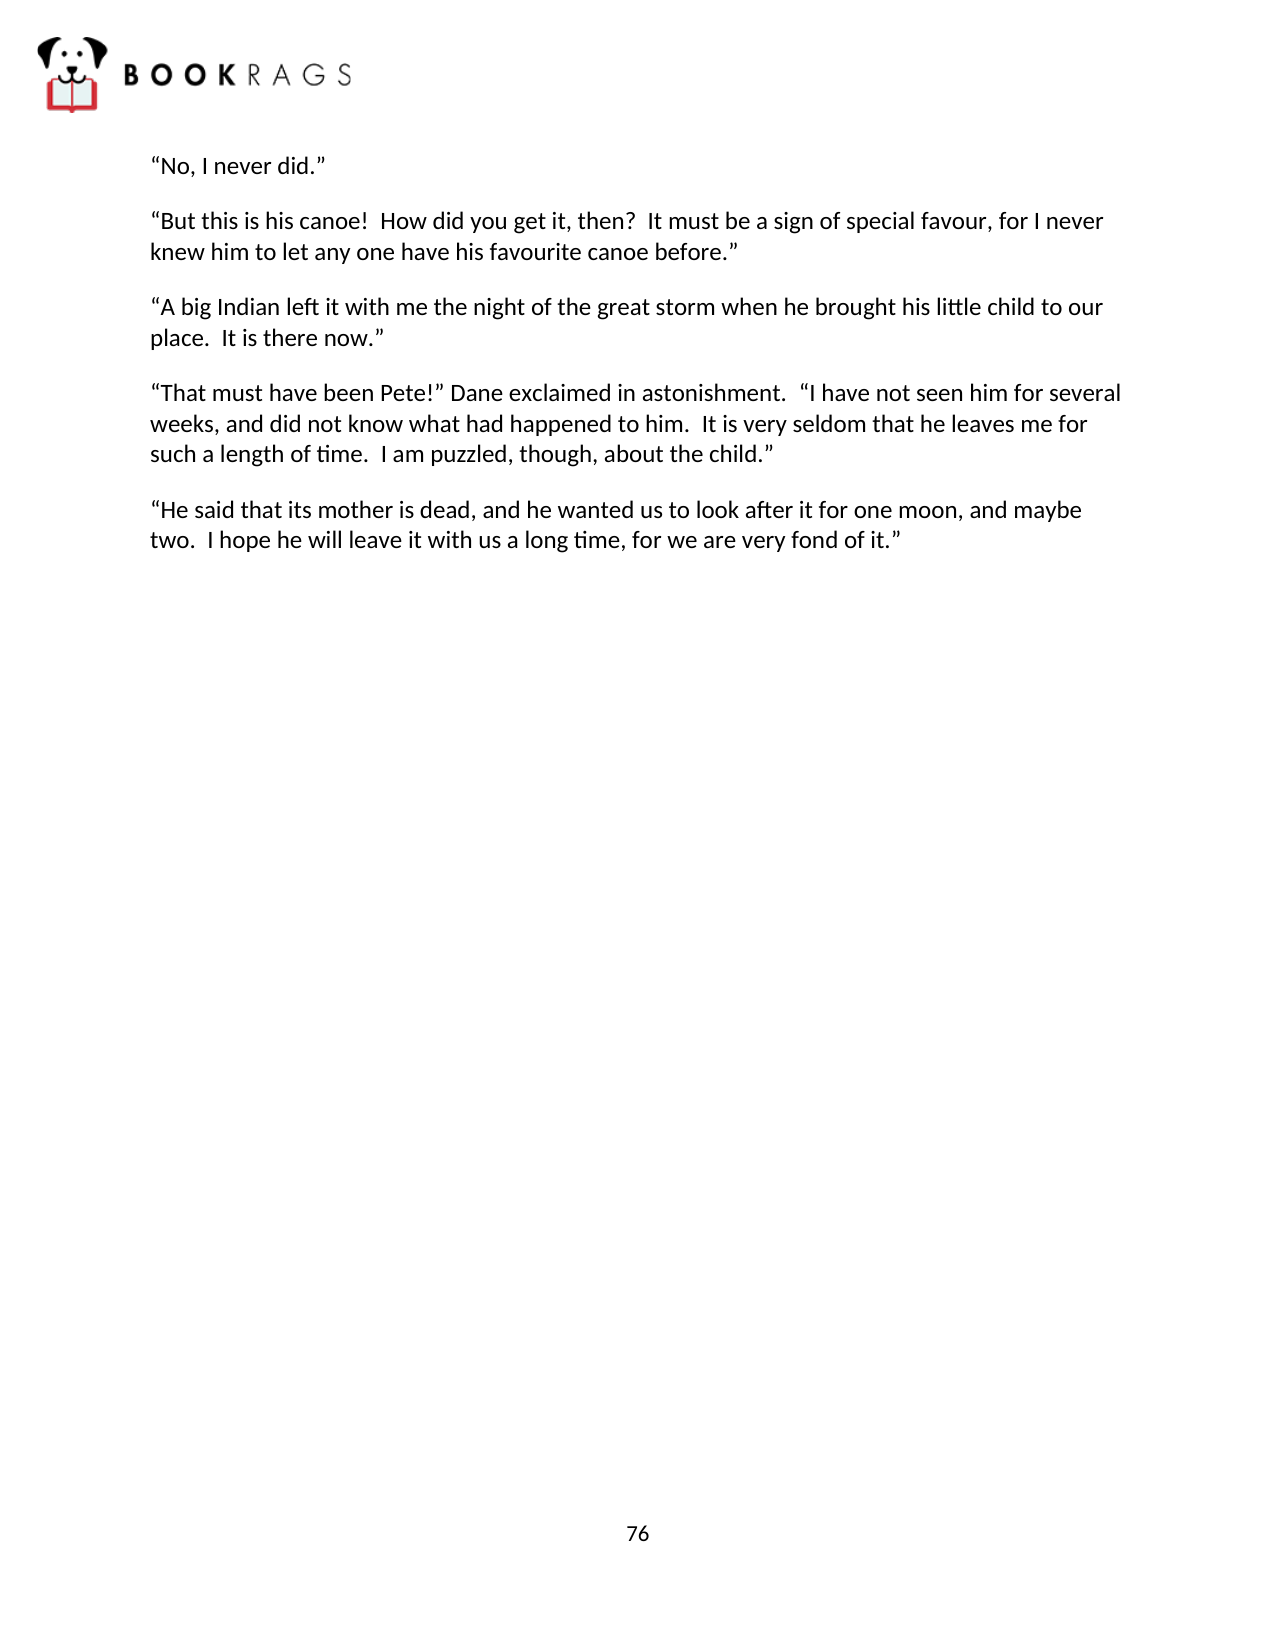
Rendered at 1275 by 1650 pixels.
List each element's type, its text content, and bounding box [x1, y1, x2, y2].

picture [37, 37, 351, 113]
text “No, I never did.” [150, 150, 1125, 181]
text “A big Indian left it with me the night of the great storm when he brought his little child to our place. It is there now.” [150, 292, 1125, 353]
text “That must have been Pete!” Dane exclaimed in astonishment. “I have not seen him for several weeks, and did not know what had happened to him. It is very seldom that he leaves me for such a length of time. I am puzzled, though, about the child.” [150, 378, 1125, 469]
text “He said that its mother is dead, and he wanted us to look after it for one moon, and maybe two. I hope he will leave it with us a long time, for we are very fond of it.” [150, 494, 1125, 555]
text “But this is his canoe! How did you get it, then? It must be a sign of special favour, for I never knew him to let any one have his favourite canoe before.” [150, 206, 1125, 267]
